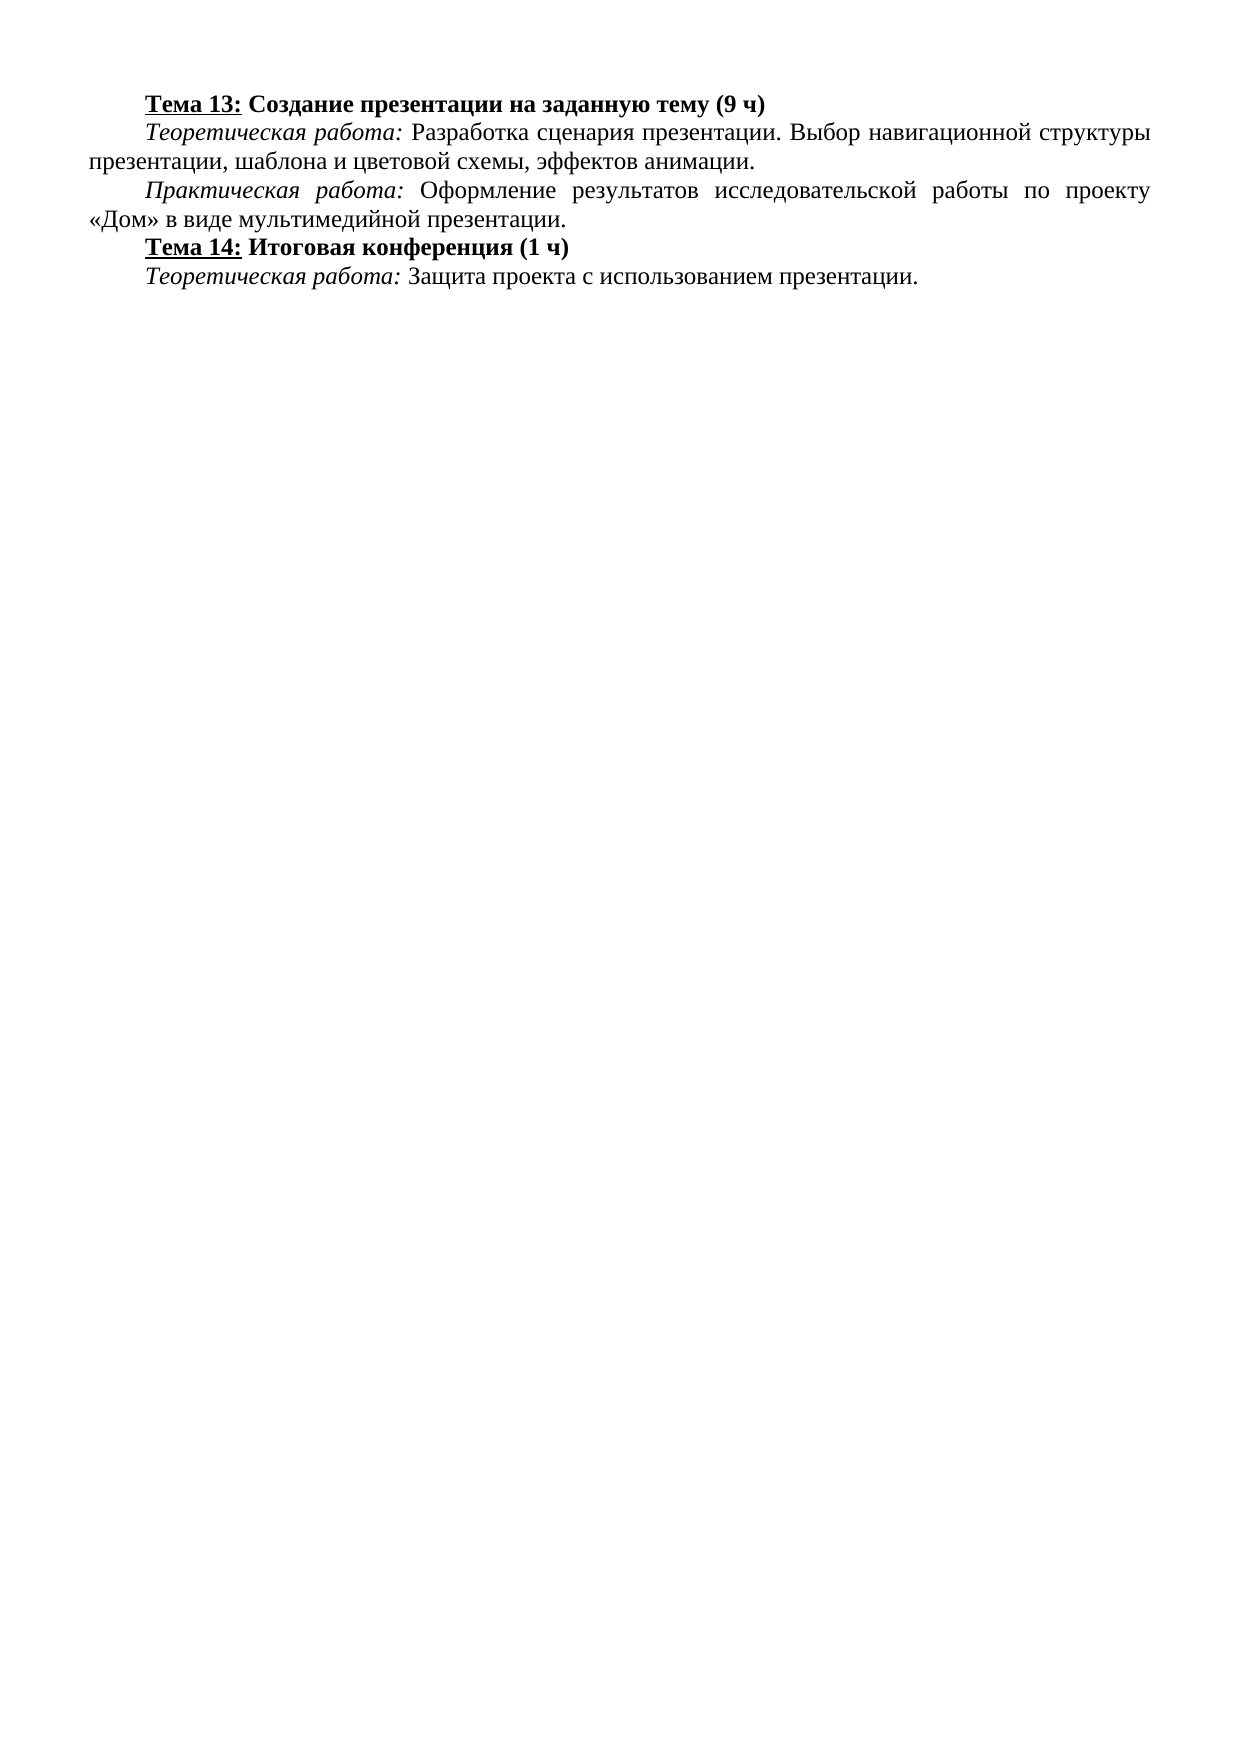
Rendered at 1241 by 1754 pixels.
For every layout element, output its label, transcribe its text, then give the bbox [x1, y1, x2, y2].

text Практическая работа: Оформление результатов исследовательской работы по проекту «Дом» в виде мультимедийной презентации. [89, 175, 1152, 232]
text Тема 14: Итоговая конференция (1 ч) [89, 232, 1152, 261]
text Тема 13: Создание презентации на заданную тему (9 ч) [89, 89, 1152, 117]
text Теоретическая работа: Защита проекта с использованием презентации. [89, 261, 1152, 290]
text Теоретическая работа: Разработка сценария презентации. Выбор навигационной структуры презентации, шаблона и цветовой схемы, эффектов анимации. [89, 117, 1152, 175]
